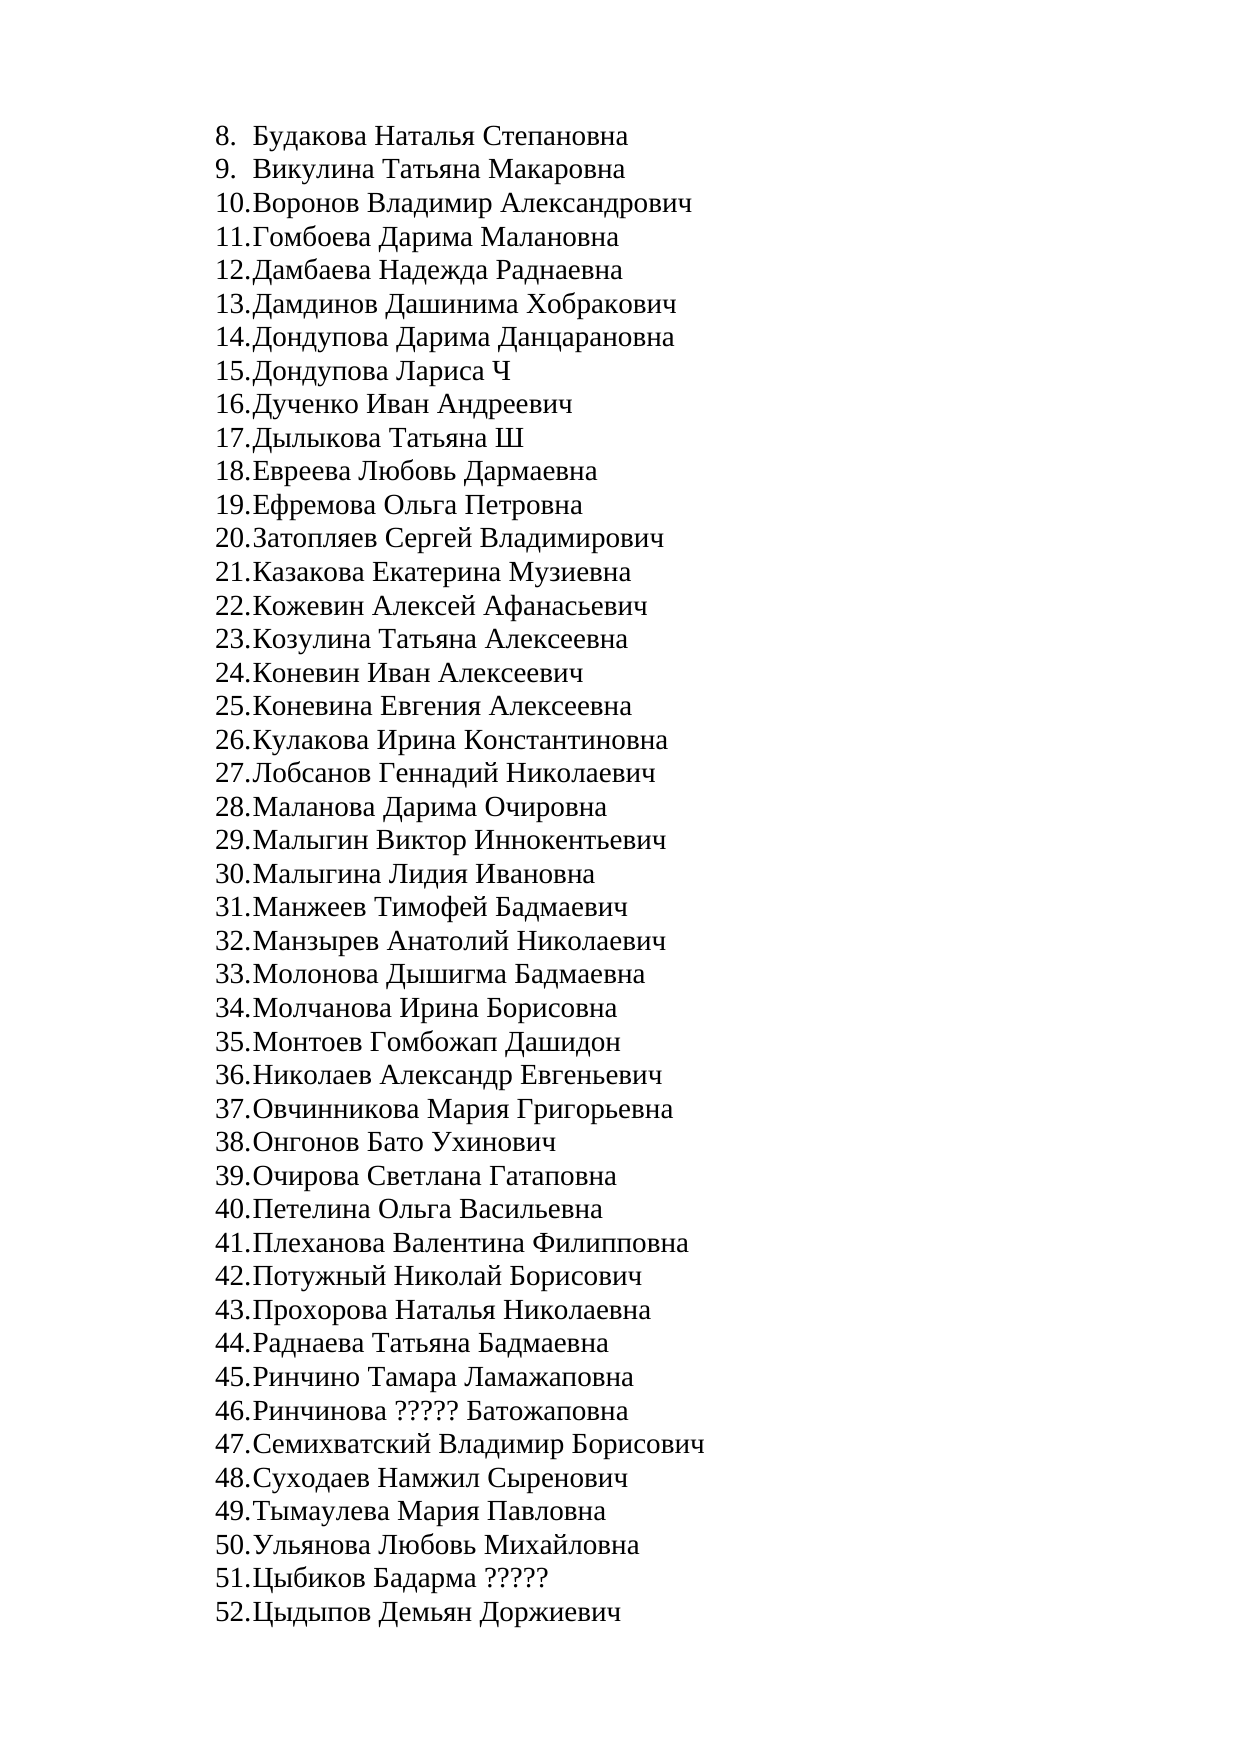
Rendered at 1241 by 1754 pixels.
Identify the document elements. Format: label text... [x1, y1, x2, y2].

list Петелина Ольга Васильевна [215, 1191, 1152, 1225]
list Дамбаева Надежда Раднаевна [215, 252, 1152, 286]
list Затопляев Сергей Владимирович [215, 521, 1152, 554]
list Ефремова Ольга Петровна [215, 487, 1152, 521]
list Цыдыпов Демьян Доржиевич [215, 1594, 1152, 1627]
list Кулакова Ирина Константиновна [215, 722, 1152, 755]
list Малыгина Лидия Ивановна [215, 856, 1152, 889]
list Молчанова Ирина Борисовна [215, 990, 1152, 1024]
list Дондупова Лариса Ч [215, 353, 1152, 386]
list Воронов Владимир Александрович [215, 185, 1152, 219]
list Тымаулева Мария Павловна [215, 1493, 1152, 1527]
list Малыгин Виктор Иннокентьевич [215, 822, 1152, 856]
list Коневин Иван Алексеевич [215, 655, 1152, 688]
list Коневина Евгения Алексеевна [215, 688, 1152, 722]
list Дамдинов Дашинима Хобракович [215, 286, 1152, 319]
list Цыбиков Бадарма ????? [215, 1560, 1152, 1594]
list Дылыкова Татьяна Ш [215, 420, 1152, 453]
list Козулина Татьяна Алексеевна [215, 621, 1152, 655]
list Ульянова Любовь Михайловна [215, 1527, 1152, 1560]
list Дученко Иван Андреевич [215, 386, 1152, 420]
list Ринчинова ????? Батожаповна [215, 1393, 1152, 1426]
list Будакова Наталья Степановна [215, 118, 1152, 152]
list Викулина Татьяна Макаровна [215, 152, 1152, 185]
list Суходаев Намжил Сыренович [215, 1460, 1152, 1493]
list Монтоев Гомбожап Дашидон [215, 1024, 1152, 1057]
list Онгонов Бато Ухинович [215, 1124, 1152, 1158]
list Кожевин Алексей Афанасьевич [215, 588, 1152, 621]
list Прохорова Наталья Николаевна [215, 1292, 1152, 1326]
list Ринчино Тамара Ламажаповна [215, 1359, 1152, 1393]
list Плеханова Валентина Филипповна [215, 1225, 1152, 1258]
list Евреева Любовь Дармаевна [215, 453, 1152, 487]
list Молонова Дышигма Бадмаевна [215, 957, 1152, 990]
list Раднаева Татьяна Бадмаевна [215, 1326, 1152, 1359]
list Манзырев Анатолий Николаевич [215, 923, 1152, 957]
list Семихватский Владимир Борисович [215, 1426, 1152, 1460]
list Дондупова Дарима Данцарановна [215, 319, 1152, 353]
list Овчинникова Мария Григорьевна [215, 1091, 1152, 1124]
list Николаев Александр Евгеньевич [215, 1057, 1152, 1091]
list Гомбоева Дарима Малановна [215, 219, 1152, 252]
list Манжеев Тимофей Бадмаевич [215, 889, 1152, 923]
list Очирова Светлана Гатаповна [215, 1158, 1152, 1191]
list Лобсанов Геннадий Николаевич [215, 755, 1152, 789]
list Маланова Дарима Очировна [215, 789, 1152, 822]
list Потужный Николай Борисович [215, 1258, 1152, 1292]
list Казакова Екатерина Музиевна [215, 554, 1152, 588]
